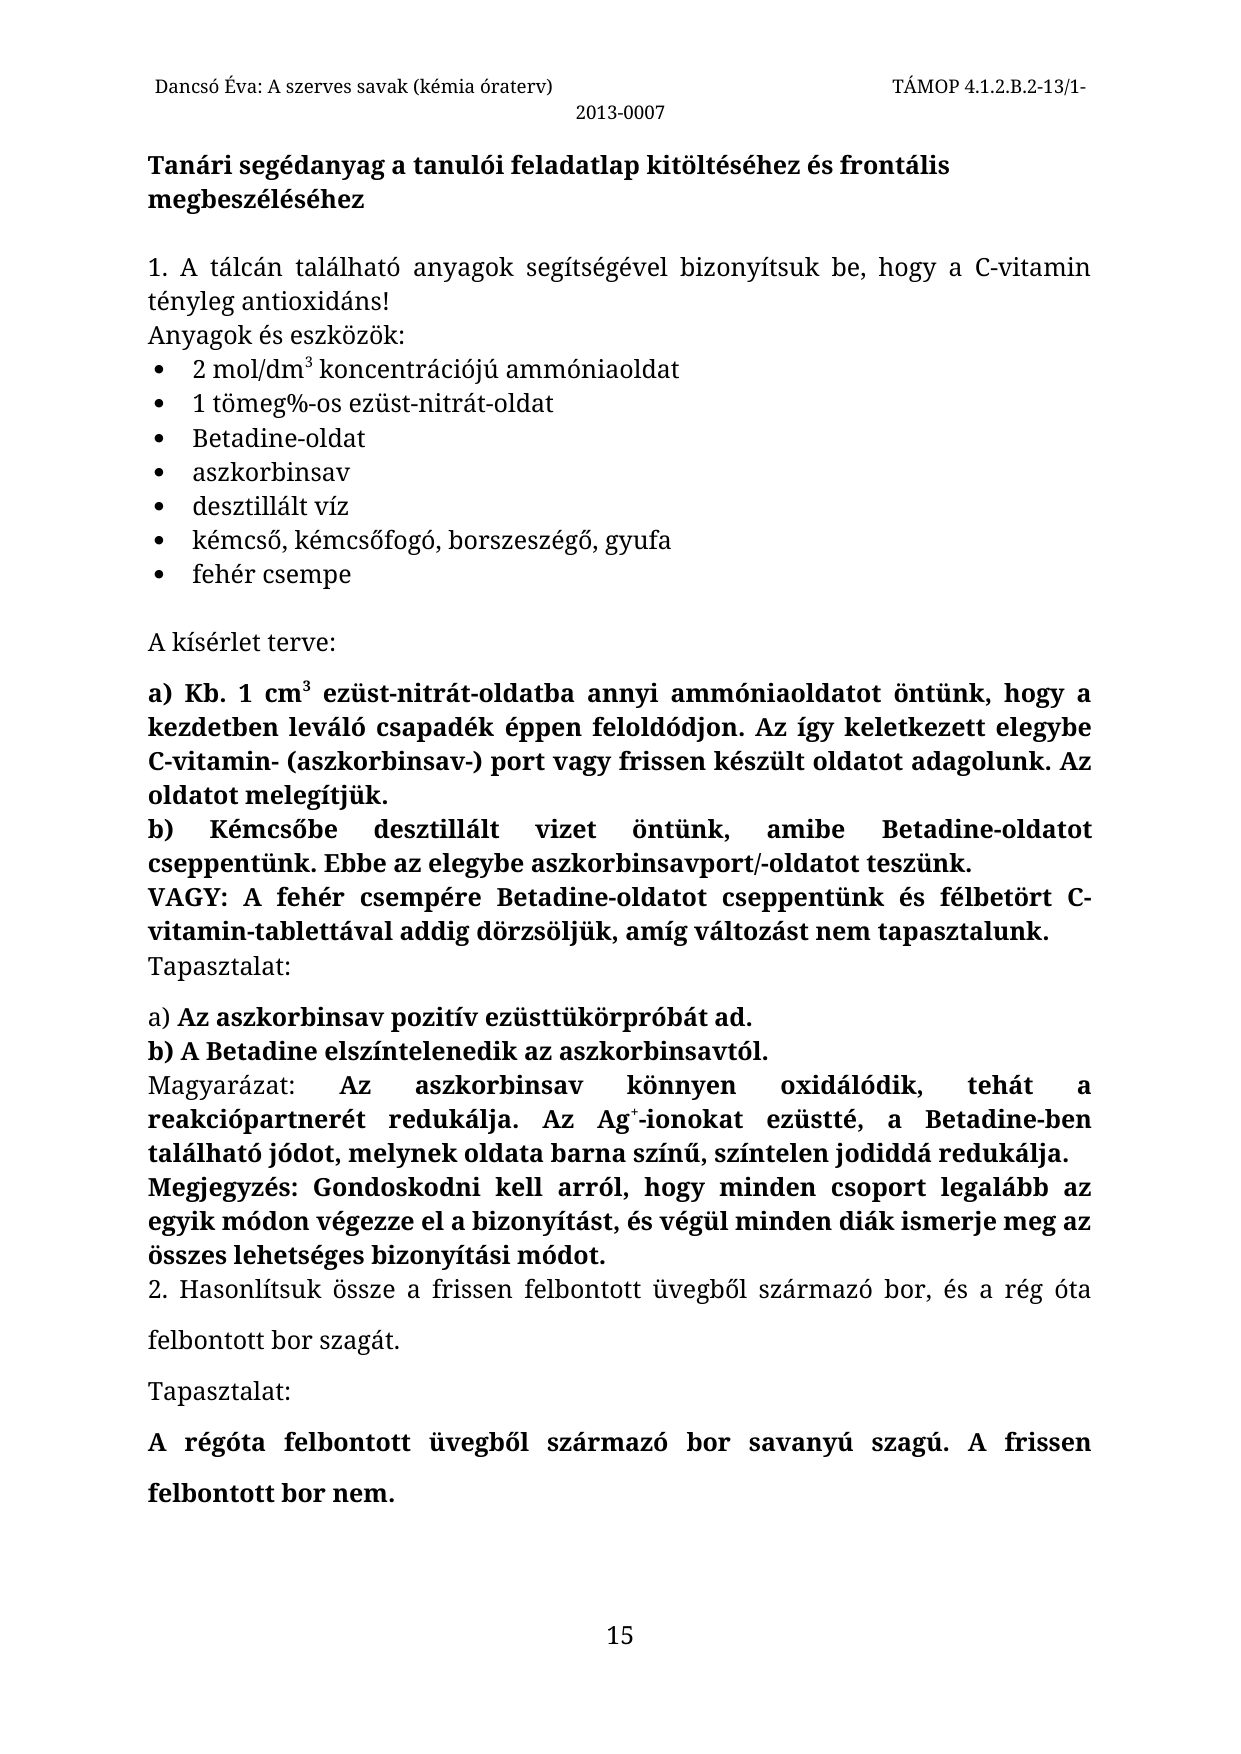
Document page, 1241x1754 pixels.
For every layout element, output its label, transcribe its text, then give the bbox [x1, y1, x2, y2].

list desztillált víz [154, 488, 1092, 522]
text 2. Hasonlítsuk össze a frissen felbontott üvegből származó bor, és a rég óta felbontott bor szagát. [148, 1272, 1092, 1357]
text Tapasztalat: [148, 948, 1092, 982]
text a) Kb. 1 cm3 ezüst-nitrát-oldatba annyi ammóniaoldatot öntünk, hogy a kezdetben leváló csapadék éppen feloldódjon. Az így keletkezett elegybe C-vitamin- (aszkorbinsav-) port vagy frissen készült oldatot adagolunk. Az oldatot melegítjük. [148, 676, 1092, 812]
list Betadine-oldat [154, 420, 1092, 454]
text b) A Betadine elszíntelenedik az aszkorbinsavtól. [148, 1033, 1092, 1067]
text b) Kémcsőbe desztillált vizet öntünk, amibe Betadine-oldatot cseppentünk. Ebbe az elegybe aszkorbinsavport/-oldatot teszünk. [148, 812, 1092, 880]
text Magyarázat: Az aszkorbinsav könnyen oxidálódik, tehát a reakciópartnerét redukálja. Az Ag+-ionokat ezüstté, a Betadine-ben található jódot, melynek oldata barna színű, színtelen jodiddá redukálja. [148, 1067, 1092, 1169]
list kémcső, kémcsőfogó, borszeszégő, gyufa [154, 522, 1092, 556]
text 1. A tálcán található anyagok segítségével bizonyítsuk be, hogy a C-vitamin tényleg antioxidáns! [148, 250, 1092, 318]
text Megjegyzés: Gondoskodni kell arról, hogy minden csoport legalább az egyik módon végezze el a bizonyítást, és végül minden diák ismerje meg az összes lehetséges bizonyítási módot. [148, 1169, 1092, 1272]
list aszkorbinsav [154, 454, 1092, 488]
text A kísérlet terve: [148, 624, 1092, 659]
text Anyagok és eszközök: [148, 318, 1092, 352]
text A régóta felbontott üvegből származó bor savanyú szagú. A frissen felbontott bor nem. [148, 1425, 1092, 1510]
text Tapasztalat: [148, 1374, 1092, 1408]
text Tanári segédanyag a tanulói feladatlap kitöltéséhez és frontális megbeszéléséhez [148, 148, 1092, 216]
list 1 tömeg%-os ezüst-nitrát-oldat [154, 386, 1092, 420]
text a) Az aszkorbinsav pozitív ezüsttükörpróbát ad. [148, 999, 1092, 1033]
list fehér csempe [154, 556, 1092, 591]
list 2 mol/dm3 koncentrációjú ammóniaoldat [154, 352, 1092, 386]
text VAGY: A fehér csempére Betadine-oldatot cseppentünk és félbetört C-vitamin-tablettával addig dörzsöljük, amíg változást nem tapasztalunk. [148, 880, 1092, 948]
